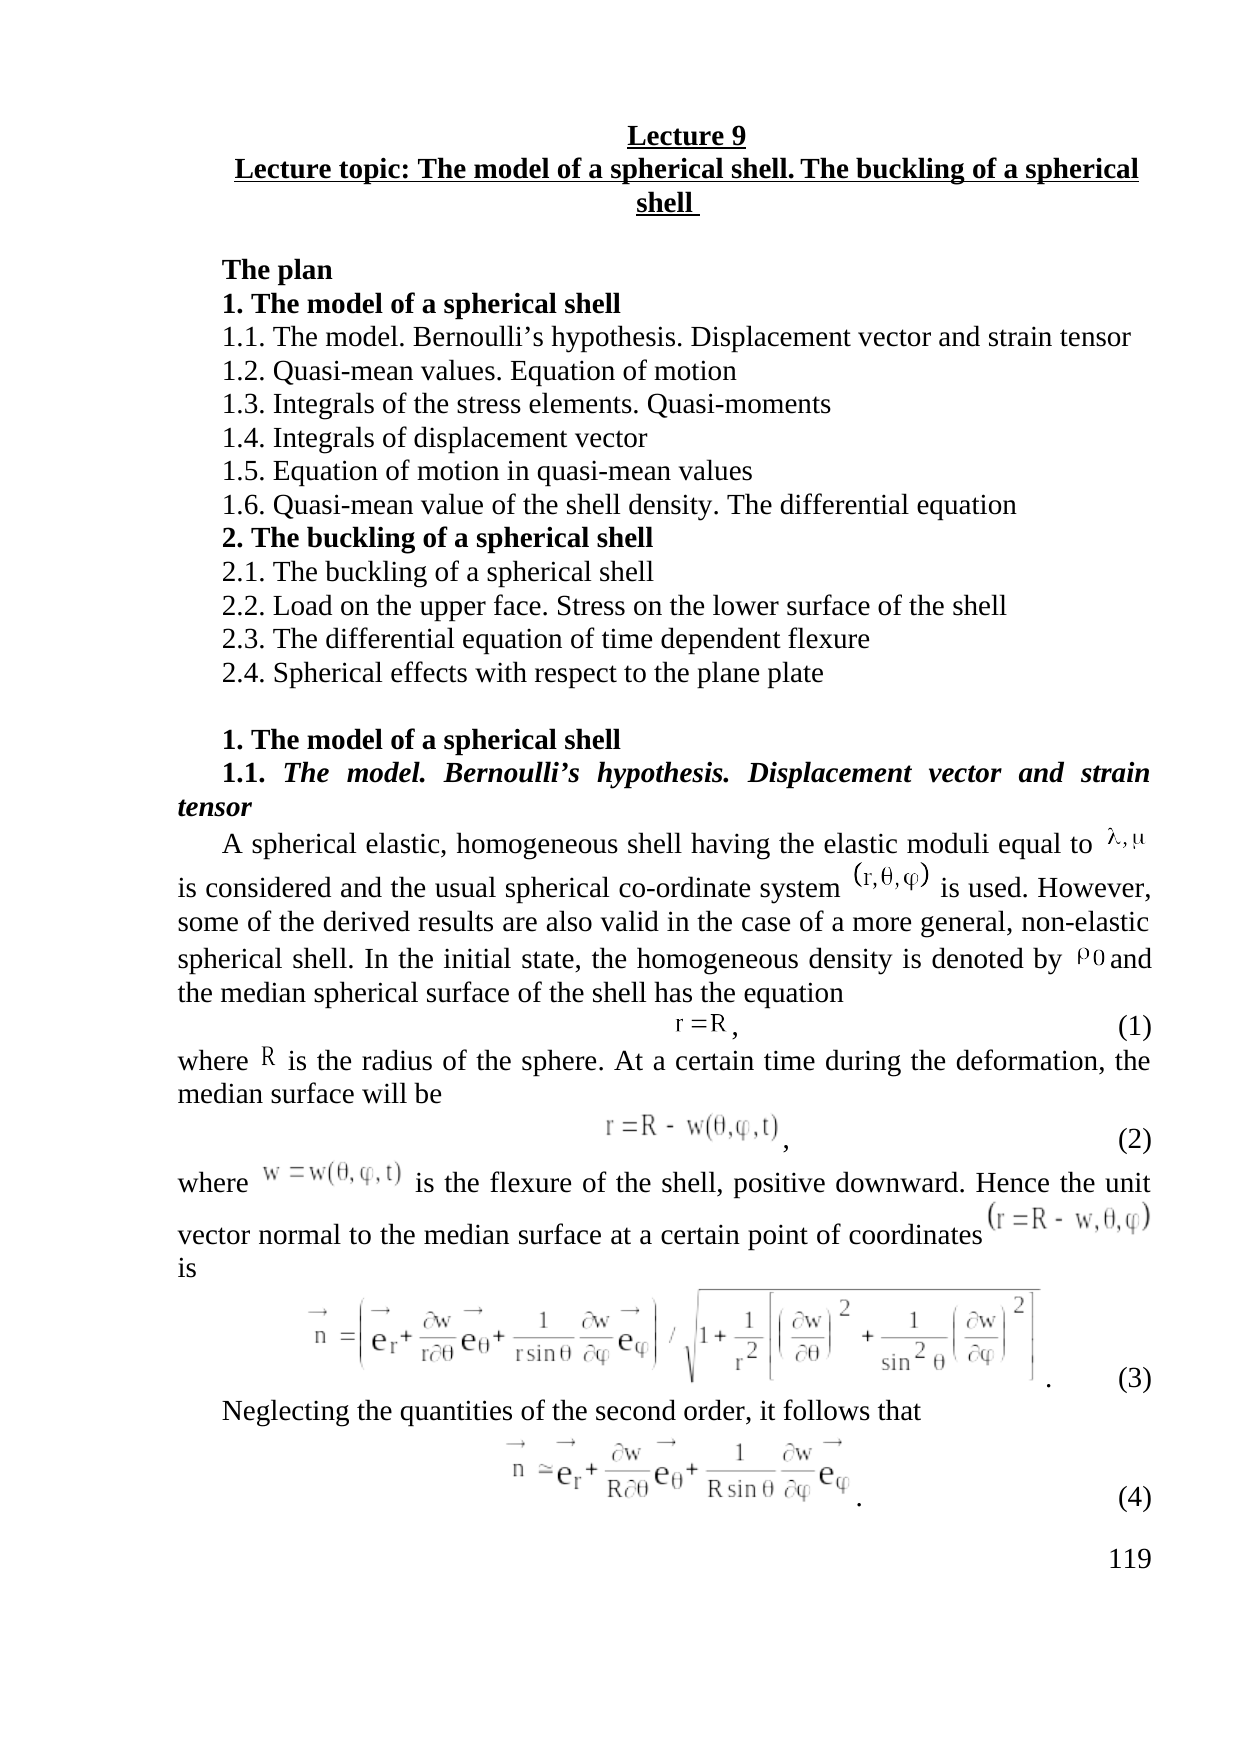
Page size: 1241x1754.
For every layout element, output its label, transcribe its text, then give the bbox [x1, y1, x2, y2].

text where is the flexure of the shell, positive downward. Hence the unit vector normal to the median surface at a certain point of coordinates is [177, 1155, 1152, 1284]
text 1.1. The model. Bernoulli’s hypothesis. Displacement vector and strain tensor [177, 319, 1152, 353]
text The plan [177, 252, 1152, 286]
text 1.4. Integrals of displacement vector [177, 420, 1152, 453]
text Lecture 9 [177, 118, 1152, 152]
text 1.5. Equation of motion in quasi-mean values [177, 453, 1152, 487]
text 2.2. Load on the upper face. Stress on the lower surface of the shell [177, 588, 1152, 621]
text 1.3. Integrals of the stress elements. Quasi-moments [177, 386, 1152, 420]
text 1.1. The model. Bernoulli’s hypothesis. Displacement vector and strain tensor [177, 755, 1152, 822]
text 1.6. Quasi-mean value of the shell density. The differential equation [177, 487, 1152, 521]
text . (4) [177, 1427, 1152, 1513]
text 2.4. Spherical effects with respect to the plane plate [177, 655, 1152, 688]
text 2.3. The differential equation of time dependent flexure [177, 621, 1152, 655]
text Lecture topic: The model of a spherical shell. The buckling of a spherical shell [177, 152, 1152, 219]
text . (3) [177, 1284, 1152, 1393]
text 1. The model of a spherical shell [177, 286, 1152, 319]
text where is the radius of the sphere. At a certain time during the deformation, the median surface will be [177, 1042, 1152, 1110]
text 1. The model of a spherical shell [177, 722, 1152, 755]
text , (2) [177, 1110, 1152, 1155]
text 2. The buckling of a spherical shell [177, 521, 1152, 554]
text Neglecting the quantities of the second order, it follows that [177, 1393, 1152, 1427]
text 2.1. The buckling of a spherical shell [177, 554, 1152, 588]
text A spherical elastic, homogeneous shell having the elastic moduli equal to is considered and the usual spherical co-ordinate system is used. However, some of the derived results are also valid in the case of a more general, non-elastic spherical shell. In the initial state, the homogeneous density is denoted by and the median spherical surface of the shell has the equation [177, 822, 1152, 1008]
text , (1) [177, 1008, 1152, 1042]
text 1.2. Quasi-mean values. Equation of motion [177, 353, 1152, 386]
